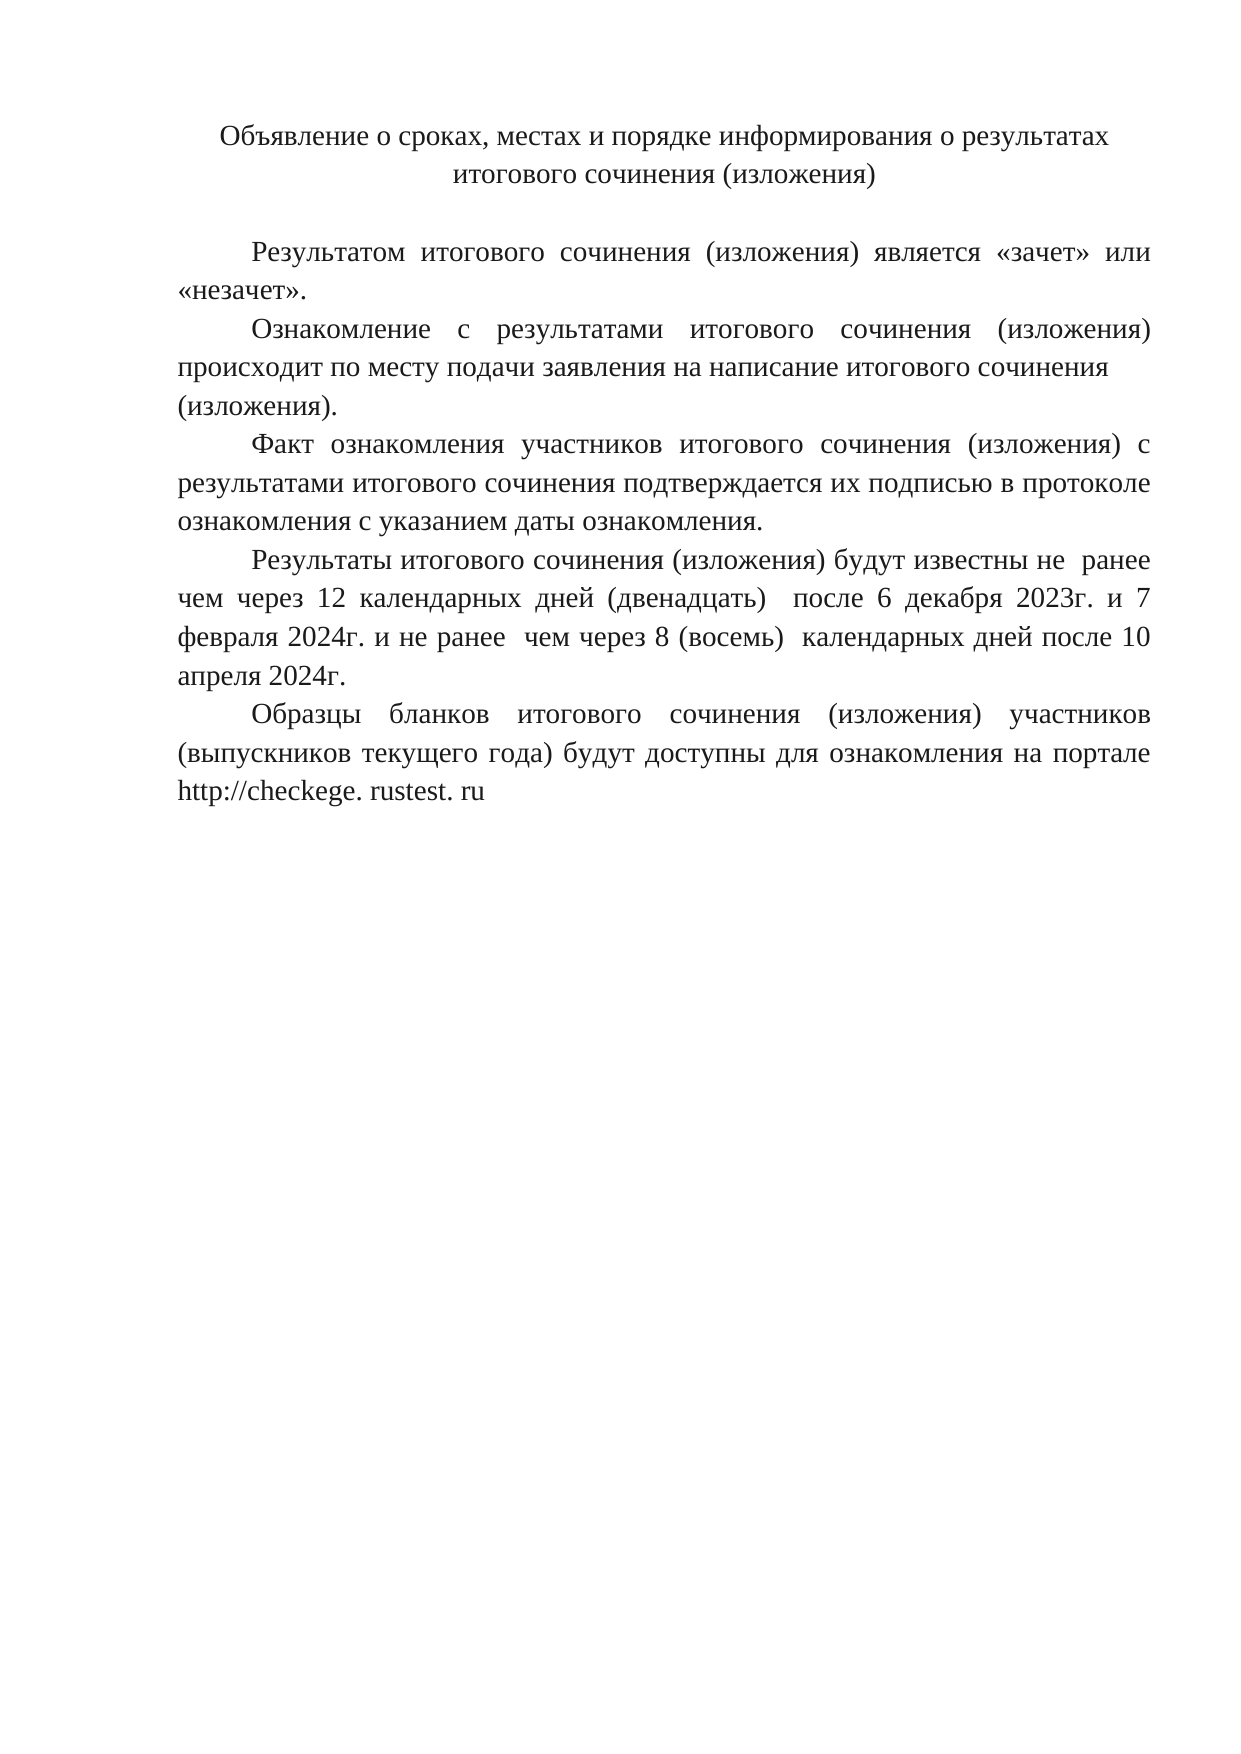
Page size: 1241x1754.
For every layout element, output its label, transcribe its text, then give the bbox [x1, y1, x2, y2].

text Результаты итогового сочинения (изложения) будут известны не ранее чем через 12 календарных дней (двенадцать) после 6 декабря 2023г. и 7 февраля 2024г. и не ранее чем через 8 (восемь) календарных дней после 10 апреля 2024г. [177, 542, 1152, 691]
text (изложения). [177, 388, 1152, 421]
text Объявление о сроках, местах и порядке информирования о результатах итогового сочинения (изложения) [177, 118, 1152, 190]
text Образцы бланков итогового сочинения (изложения) участников (выпускников текущего года) будут доступны для ознакомления на портале http://checkege. rustest. ru [177, 696, 1152, 807]
text Результатом итогового сочинения (изложения) является «зачет» или «незачет». [177, 234, 1152, 306]
text Факт ознакомления участников итогового сочинения (изложения) с результатами итогового сочинения подтверждается их подписью в протоколе ознакомления с указанием даты ознакомления. [177, 426, 1152, 537]
text Ознакомление с результатами итогового сочинения (изложения) происходит по месту подачи заявления на написание итогового сочинения [177, 311, 1152, 383]
